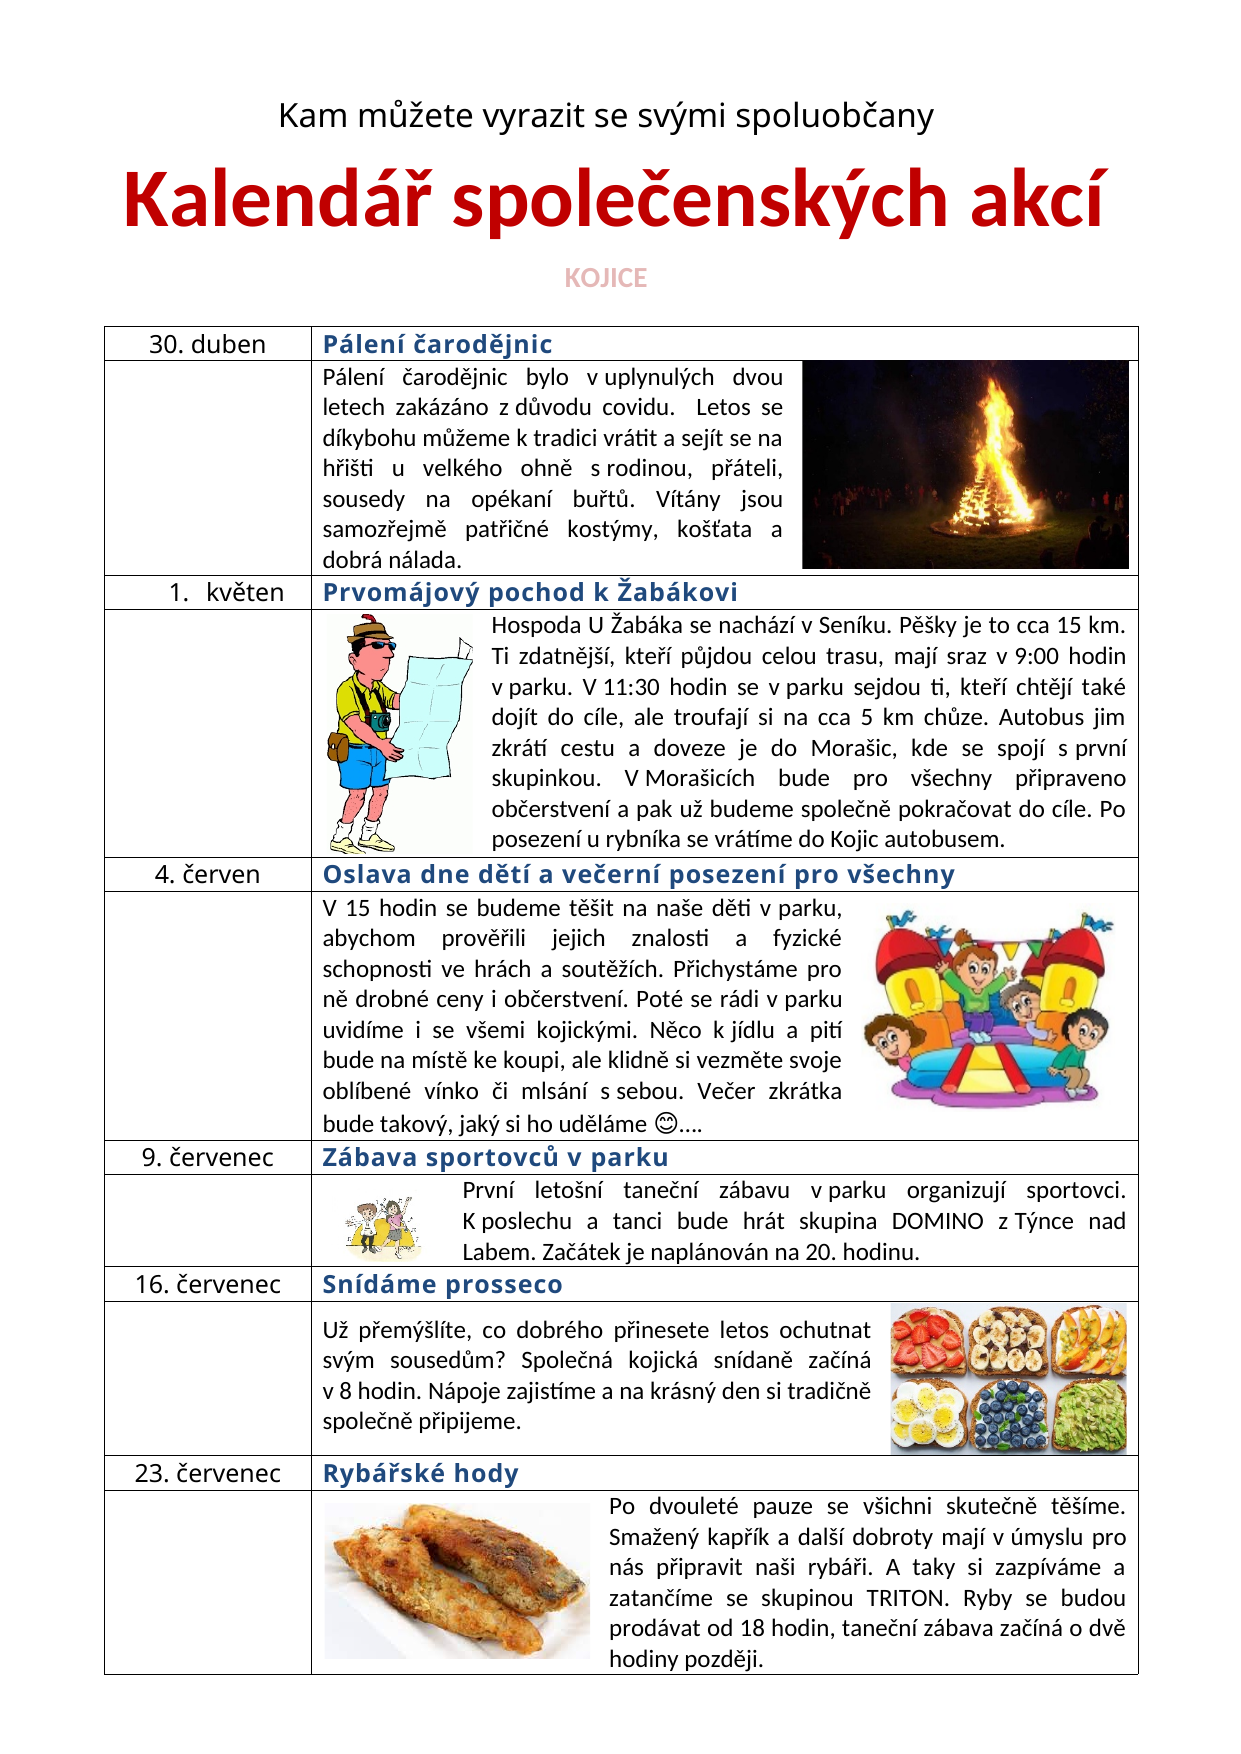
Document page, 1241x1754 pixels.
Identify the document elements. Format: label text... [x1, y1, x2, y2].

table_header Pálení čarodějnic [312, 327, 1138, 360]
table_cell [105, 1491, 311, 1673]
table_cell Prvomájový pochod k Žabákovi [312, 576, 1138, 609]
table_cell [105, 1175, 311, 1266]
table_cell [105, 1302, 311, 1455]
picture [859, 903, 1116, 1110]
table_cell 23. červenec [105, 1456, 311, 1490]
picture [325, 614, 473, 852]
table_cell Pálení čarodějnic bylo v uplynulých dvou letech zakázáno z důvodu covidu. Letos se díkybohu můžeme k tradici vrátit a sejít se na hřišti u velkého ohně s rodinou, přáteli, sousedy na opékaní buřtů. Vítány jsou samozřejmě patřičné kostýmy, košťata a dobrá nálada. [312, 361, 1138, 574]
table_cell V 15 hodin se budeme těšit na naše děti v parku, abychom prověřili jejich znalosti a fyzické schopnosti ve hrách a soutěžích. Přichystáme pro ně drobné ceny i občerstvení. Poté se rádi v parku uvidíme i se všemi kojickými. Něco k jídlu a pití bude na místě ke koupi, ale klidně si vezměte svoje oblíbené vínko či mlsání s sebou. Večer zkrátka bude takový, jaký si ho uděláme …. [312, 892, 1138, 1139]
table_cell [105, 361, 311, 574]
table_cell Už přemýšlíte, co dobrého přinesete letos ochutnat svým sousedům? Společná kojická snídaně začíná v 8 hodin. Nápoje zajistíme a na krásný den si tradičně společně připijeme. [312, 1302, 1138, 1455]
picture [800, 360, 1129, 567]
table_cell 16. červenec [105, 1267, 311, 1301]
table_cell Rybářské hody [312, 1456, 1138, 1490]
table_cell Snídáme prosseco [312, 1267, 1138, 1301]
table_header 30. duben [105, 327, 311, 360]
table_cell [105, 892, 311, 1139]
text KOJICE [75, 259, 1137, 295]
picture [324, 1503, 591, 1659]
table_cell Po dvouleté pauze se všichni skutečně těšíme. Smažený kapřík a další dobroty mají v úmyslu pro nás připravit naši rybáři. A taky si zazpíváme a zatančíme se skupinou TRITON. Ryby se budou prodávat od 18 hodin, taneční zábava začíná o dvě hodiny později. [312, 1491, 1138, 1673]
table_cell 9. červenec [105, 1141, 311, 1174]
table_cell První letošní taneční zábavu v parku organizují sportovci. K poslechu a tanci bude hrát skupina DOMINO z Týnce nad Labem. Začátek je naplánován na 20. hodinu. [312, 1175, 1138, 1266]
table_cell 4. červen [105, 858, 311, 891]
text Kam můžete vyrazit se svými spoluobčany [75, 92, 1137, 137]
picture [321, 1178, 443, 1260]
picture [889, 1303, 1127, 1454]
table_cell květen [105, 576, 311, 609]
table_cell Oslava dne dětí a večerní posezení pro všechny [312, 858, 1138, 891]
table_cell [105, 610, 311, 857]
table_cell Zábava sportovců v parku [312, 1141, 1138, 1174]
table_cell Hospoda U Žabáka se nachází v Seníku. Pěšky je to cca 15 km. Ti zdatnější, kteří půjdou celou trasu, mají sraz v 9:00 hodin v parku. V 11:30 hodin se v parku sejdou ti, kteří chtějí také dojít do cíle, ale troufají si na cca 5 km chůze. Autobus jim zkrátí cestu a doveze je do Morašic, kde se spojí s první skupinkou. V Morašicích bude pro všechny připraveno občerstvení a pak už budeme společně pokračovat do cíle. Po posezení u rybníka se vrátíme do Kojic autobusem. [312, 610, 1138, 857]
